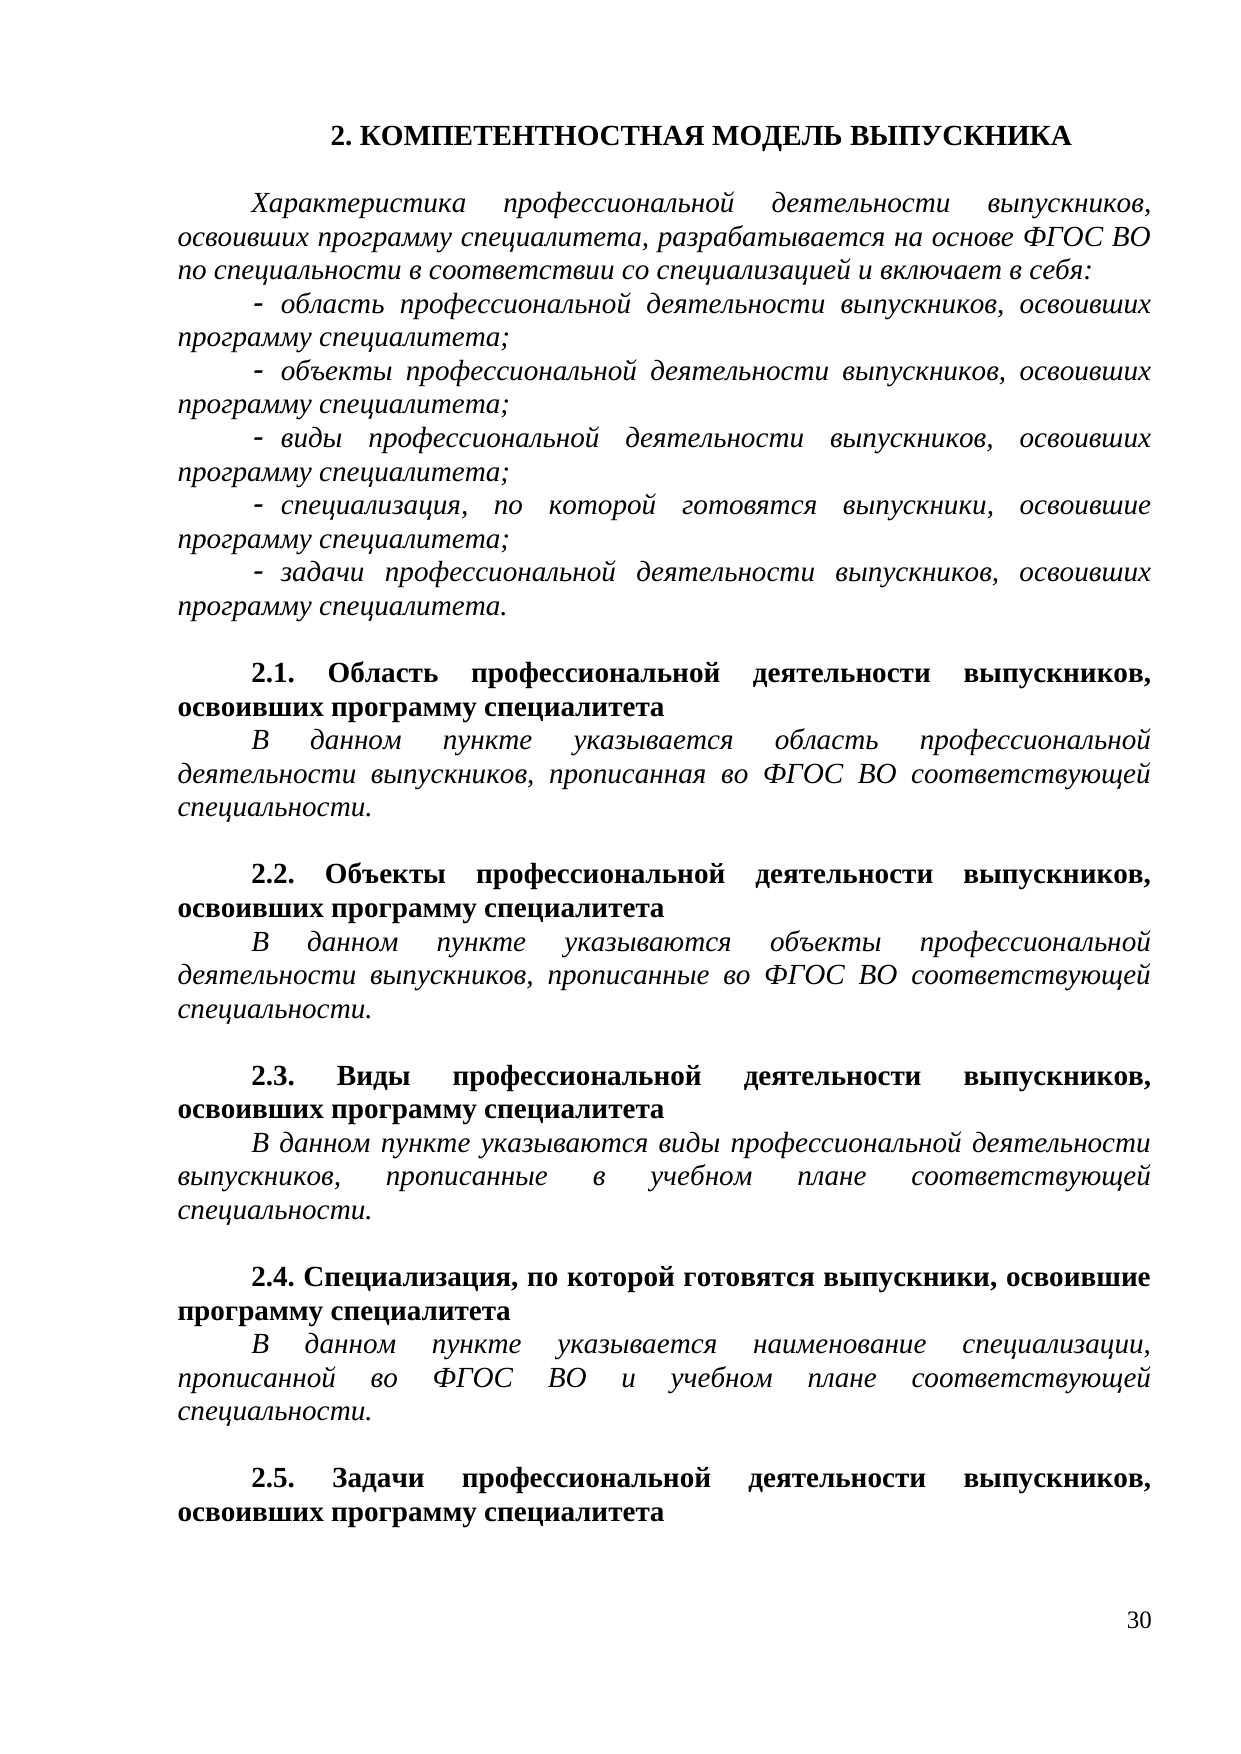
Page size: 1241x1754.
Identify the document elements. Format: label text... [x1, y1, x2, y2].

text В данном пункте указывается наименование специализации, прописанной во ФГОС ВО и учебном плане соответствующей специальности. [177, 1326, 1152, 1427]
list объекты профессиональной деятельности выпускников, освоивших программу специалитета; [177, 353, 1152, 420]
text В данном пункте указываются объекты профессиональной деятельности выпускников, прописанные во ФГОС ВО соответствующей специальности. [177, 924, 1152, 1024]
text 2. Компетентностная модель выпускника [177, 118, 1152, 152]
text В данном пункте указывается область профессиональной деятельности выпускников, прописанная во ФГОС ВО соответствующей специальности. [177, 722, 1152, 823]
text Характеристика профессиональной деятельности выпускников, освоивших программу специалитета, разрабатывается на основе ФГОС ВО по специальности в соответствии со специализацией и включает в себя: [177, 185, 1152, 286]
text 2.5. Задачи профессиональной деятельности выпускников, освоивших программу специалитета [177, 1460, 1152, 1527]
list область профессиональной деятельности выпускников, освоивших программу специалитета; [177, 286, 1152, 353]
list виды профессиональной деятельности выпускников, освоивших программу специалитета; [177, 420, 1152, 487]
list задачи профессиональной деятельности выпускников, освоивших программу специалитета. [177, 554, 1152, 622]
text 2.2. Объекты профессиональной деятельности выпускников, освоивших программу специалитета [177, 857, 1152, 924]
list специализация, по которой готовятся выпускники, освоившие программу специалитета; [177, 487, 1152, 554]
text 2.1. Область профессиональной деятельности выпускников, освоивших программу специалитета [177, 655, 1152, 722]
text 2.3. Виды профессиональной деятельности выпускников, освоивших программу специалитета [177, 1058, 1152, 1125]
text 2.4. Специализация, по которой готовятся выпускники, освоившие программу специалитета [177, 1259, 1152, 1326]
text В данном пункте указываются виды профессиональной деятельности выпускников, прописанные в учебном плане соответствующей специальности. [177, 1125, 1152, 1226]
